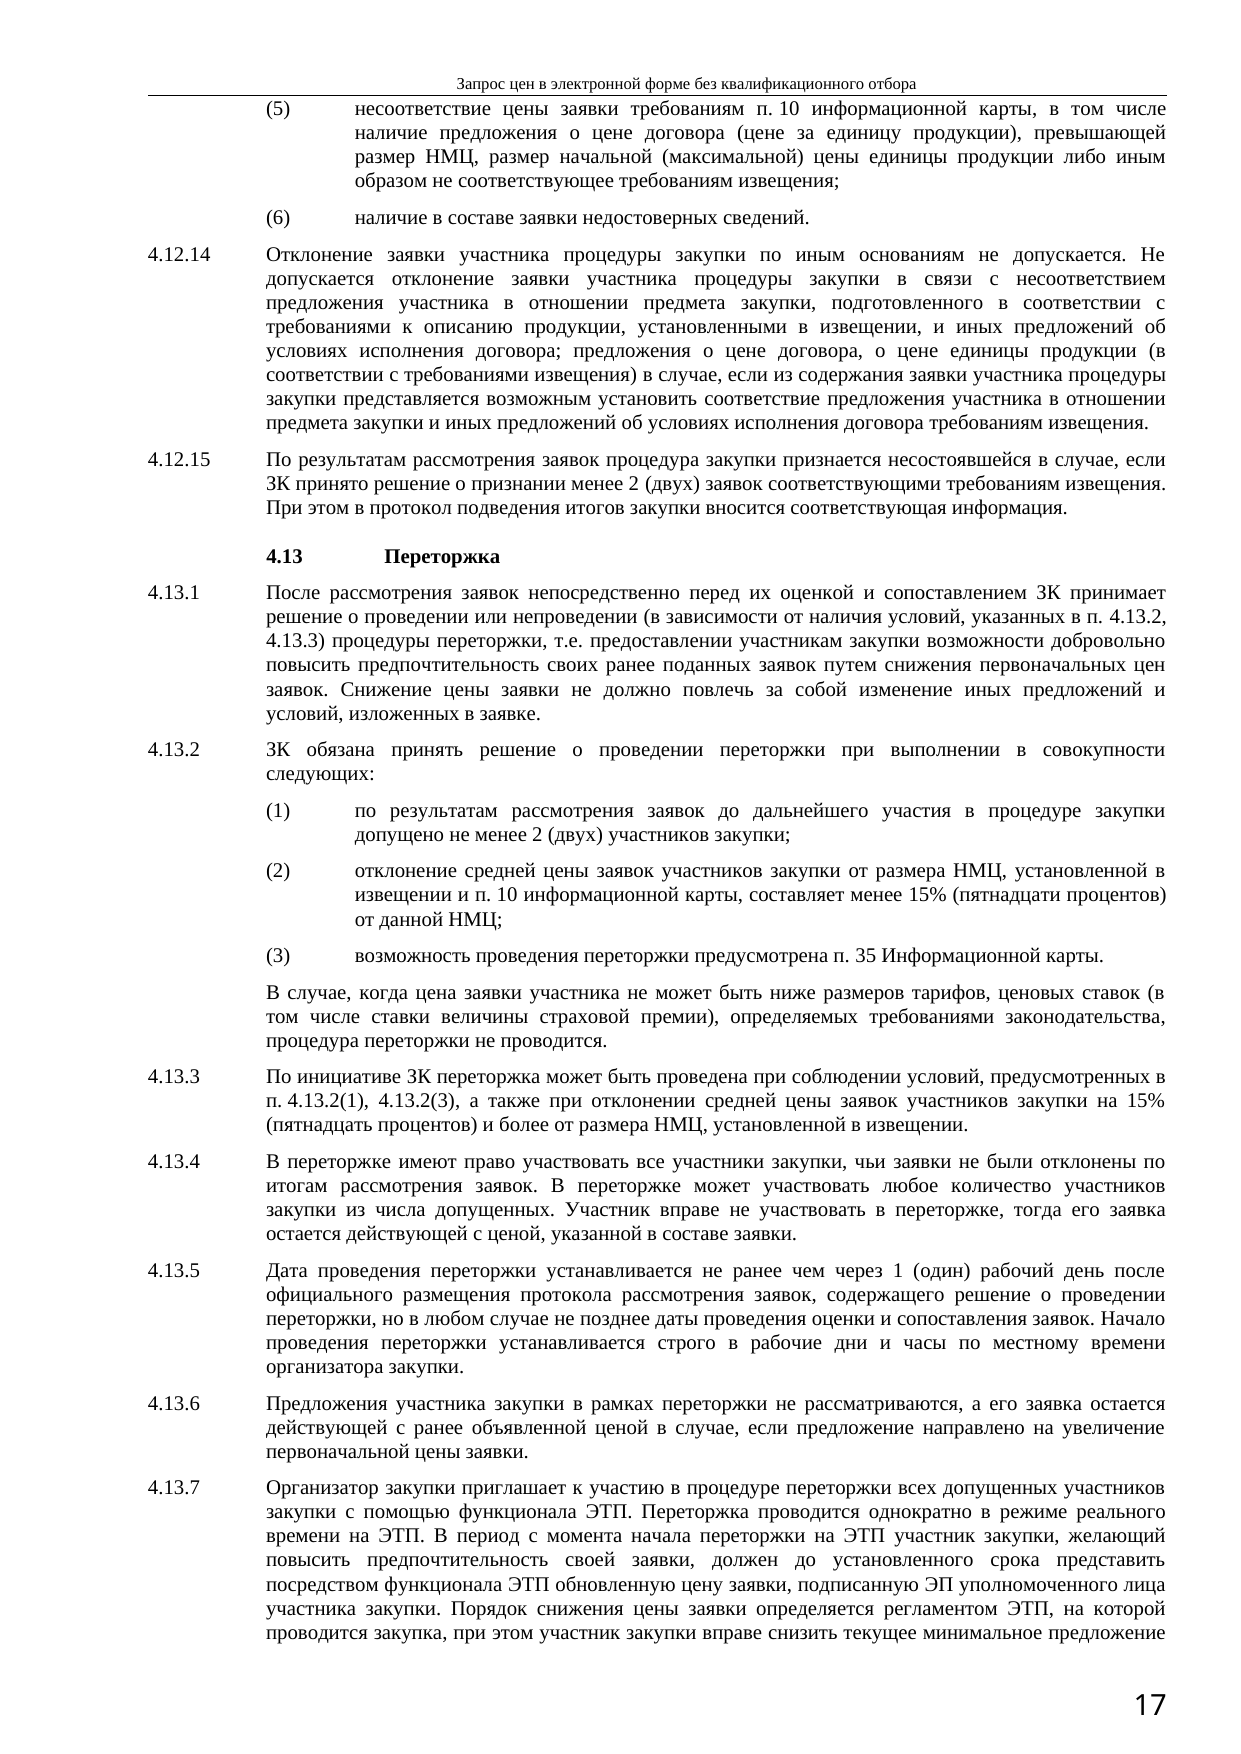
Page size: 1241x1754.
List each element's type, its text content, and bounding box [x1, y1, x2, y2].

list В случае, когда цена заявки участника не может быть ниже размеров тарифов, ценовых ставок (в том числе ставки величины страховой премии), определяемых требованиями законодательства, процедура переторжки не проводится. [266, 979, 1167, 1052]
text Переторжка [266, 544, 1167, 568]
text Дата проведения переторжки устанавливается не ранее чем через 1 (один) рабочий день после официального размещения протокола рассмотрения заявок, содержащего решение о проведении переторжки, но в любом случае не позднее даты проведения оценки и сопоставления заявок. Начало проведения переторжки устанавливается строго в рабочие дни и часы по местному времени организатора закупки. [148, 1258, 1167, 1378]
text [148, 1475, 1167, 1644]
text ЗК обязана принять решение о проведении переторжки при выполнении в совокупности следующих: [148, 737, 1167, 785]
text По результатам рассмотрения заявок процедура закупки признается несостоявшейся в случае, если ЗК принято решение о признании менее 2 (двух) заявок соответствующими требованиям извещения. При этом в протокол подведения итогов закупки вносится соответствующая информация. [148, 446, 1167, 519]
text В переторжке имеют право участвовать все участники закупки, чьи заявки не были отклонены по итогам рассмотрения заявок. В переторжке может участвовать любое количество участников закупки из числа допущенных. Участник вправе не участвовать в переторжке, тогда его заявка остается действующей с ценой, указанной в составе заявки. [148, 1149, 1167, 1245]
text наличие в составе заявки недостоверных сведений. [266, 205, 1167, 229]
text Отклонение заявки участника процедуры закупки по иным основаниям не допускается. Не допускается отклонение заявки участника процедуры закупки в связи с несоответствием предложения участника в отношении предмета закупки, подготовленного в соответствии с требованиями к описанию продукции, установленными в извещении, и иных предложений об условиях исполнения договора; предложения о цене договора, о цене единицы продукции (в соответствии с требованиями извещения) в случае, если из содержания заявки участника процедуры закупки представляется возможным установить соответствие предложения участника в отношении предмета закупки и иных предложений об условиях исполнения договора требованиям извещения. [148, 241, 1167, 434]
text по результатам рассмотрения заявок до дальнейшего участия в процедуре закупки допущено не менее 2 (двух) участников закупки; [266, 798, 1167, 846]
text Предложения участника закупки в рамках переторжки не рассматриваются, а его заявка остается действующей с ранее объявленной ценой в случае, если предложение направлено на увеличение первоначальной цены заявки. [148, 1391, 1167, 1463]
